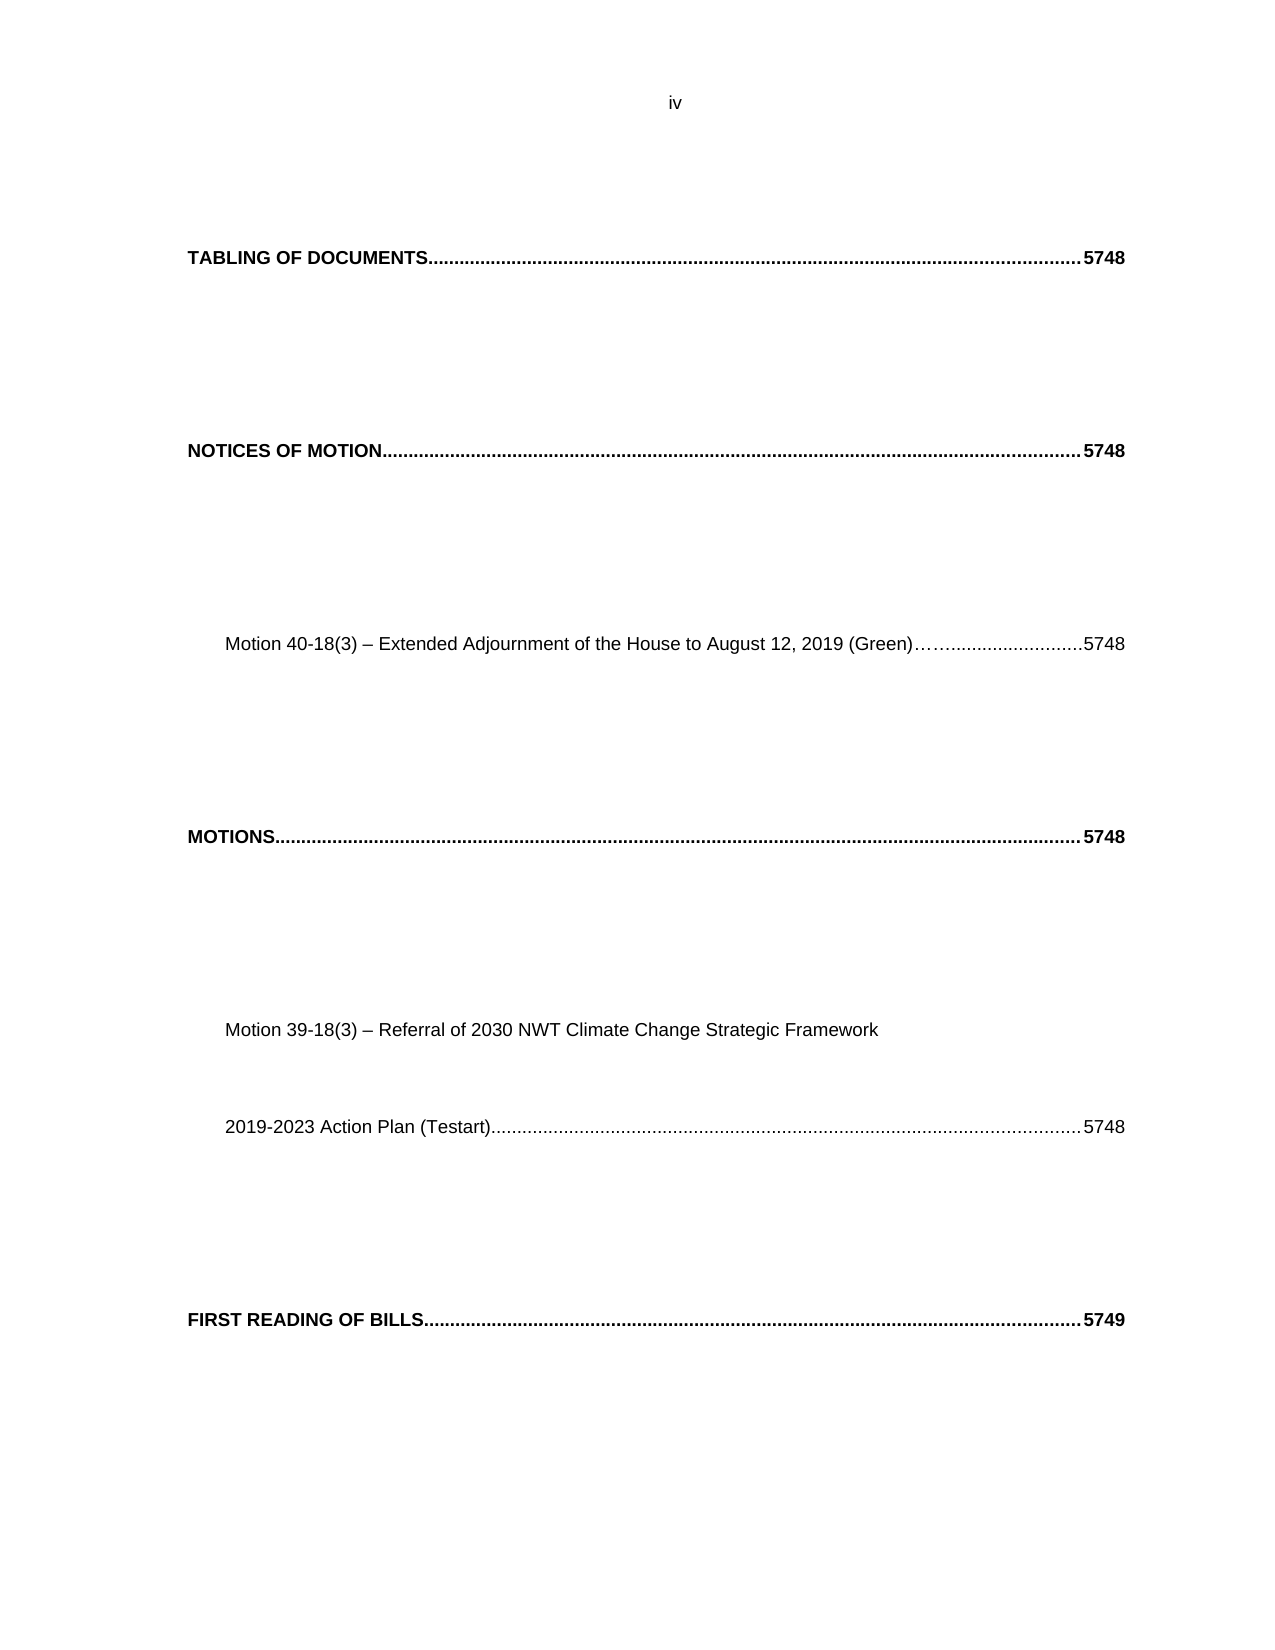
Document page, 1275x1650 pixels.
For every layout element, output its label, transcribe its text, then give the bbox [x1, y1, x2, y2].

text MOTIONS 5748 [187, 826, 1162, 847]
text FIRST READING OF BILLS 5749 [187, 1309, 1162, 1330]
text NOTICES OF MOTION 5748 [187, 440, 1162, 461]
text Motion 40-18(3) – Extended Adjournment of the House to August 12, 2019 (Green)…… 5748 [225, 633, 1162, 654]
text 2019-2023 Action Plan (Testart) 5748 [225, 1116, 1162, 1137]
text Motion 39-18(3) – Referral of 2030 NWT Climate Change Strategic Framework [187, 1019, 1162, 1041]
text TABLING OF DOCUMENTS 5748 [187, 247, 1162, 268]
